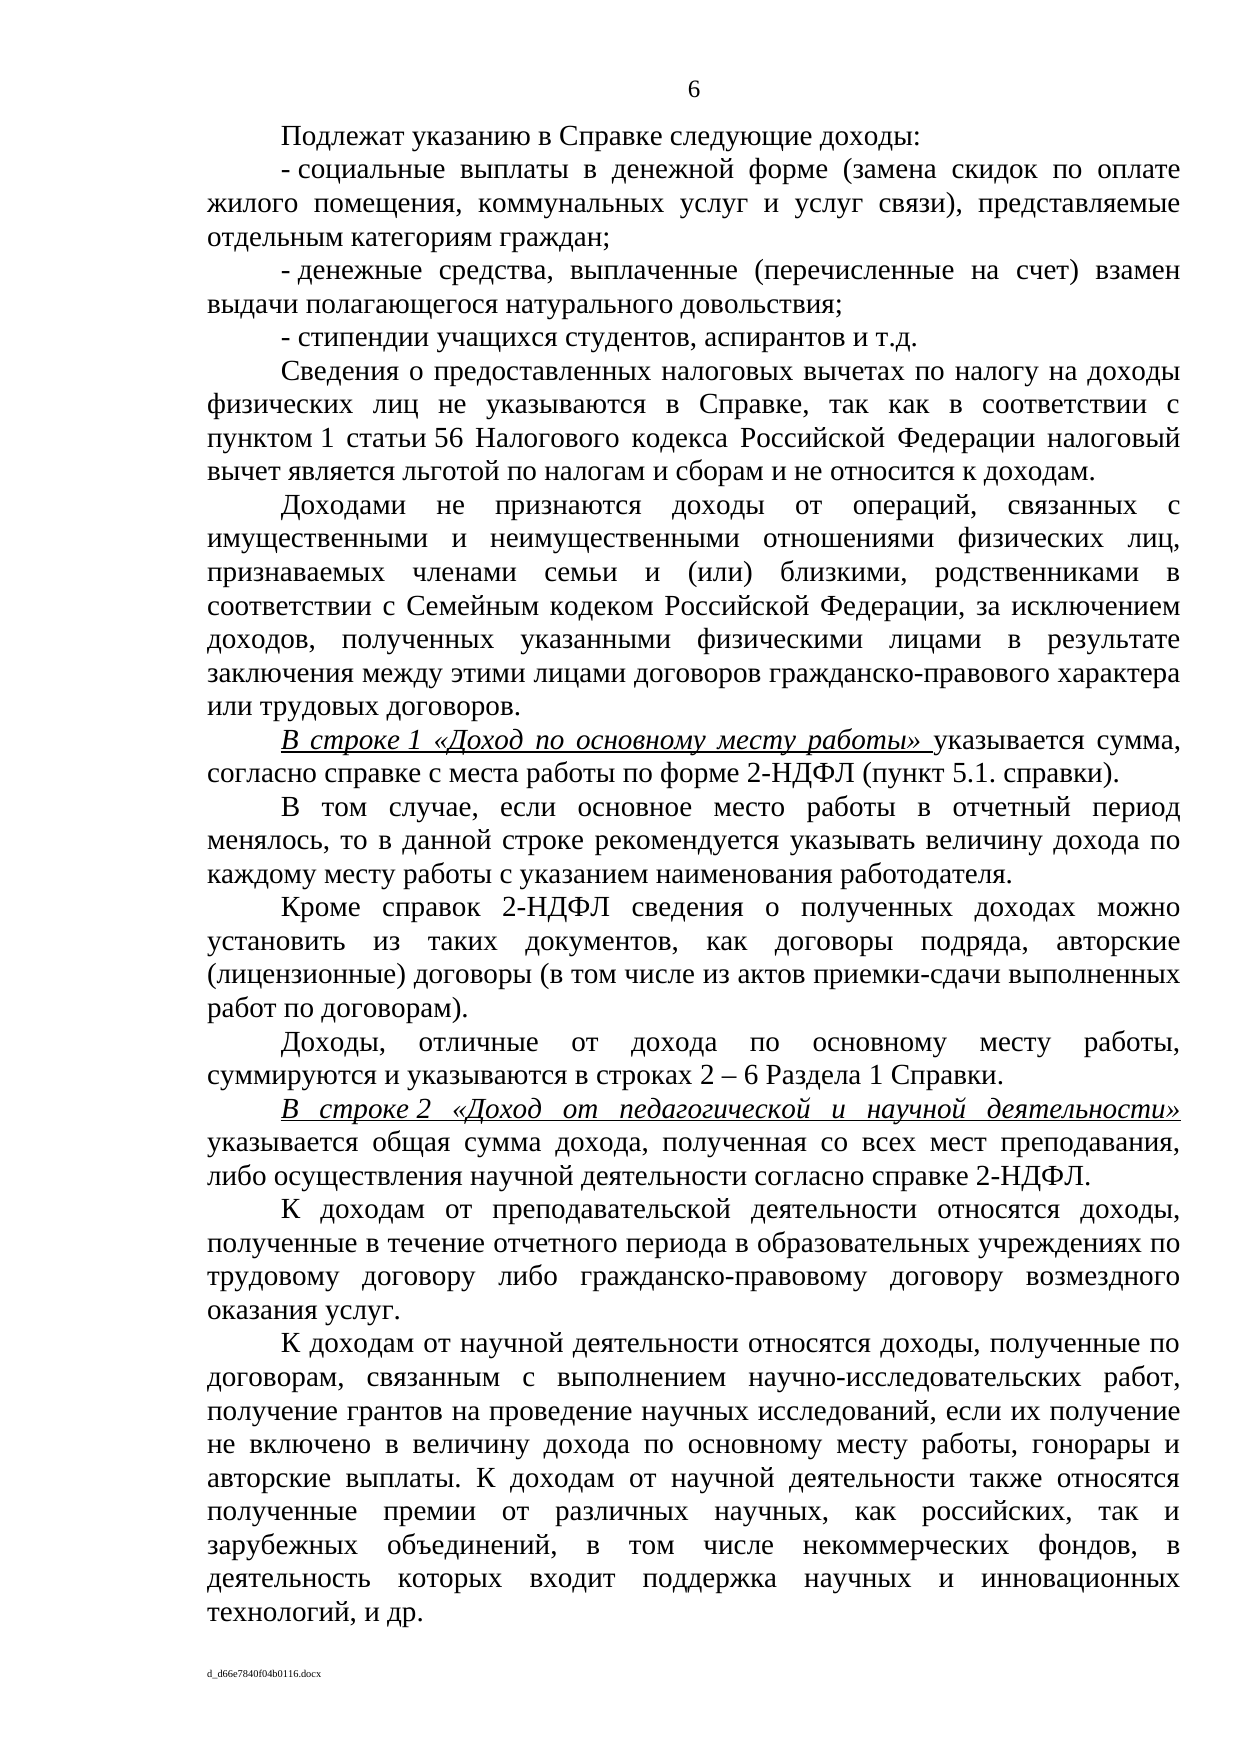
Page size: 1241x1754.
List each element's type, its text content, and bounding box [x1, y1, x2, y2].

text - стипендии учащихся студентов, аспирантов и т.д. [207, 319, 1181, 353]
text - денежные средства, выплаченные (перечисленные на счет) взамен выдачи полагающегося натурального довольствия; [207, 252, 1181, 319]
text Кроме справок 2-НДФЛ сведения о полученных доходах можно установить из таких документов, как договоры подряда, авторские (лицензионные) договоры (в том числе из актов приемки-сдачи выполненных работ по договорам). [207, 889, 1181, 1024]
text Доходами не признаются доходы от операций, связанных с имущественными и неимущественными отношениями физических лиц, признаваемых членами семьи и (или) близкими, родственниками в соответствии с Семейным кодеком Российской Федерации, за исключением доходов, полученных указанными физическими лицами в результате заключения между этими лицами договоров гражданско-правового характера или трудовых договоров. [207, 487, 1181, 722]
text Подлежат указанию в Справке следующие доходы: [207, 118, 1181, 152]
text В том случае, если основное место работы в отчетный период менялось, то в данной строке рекомендуется указывать величину дохода по каждому месту работы с указанием наименования работодателя. [207, 789, 1181, 889]
text Сведения о предоставленных налоговых вычетах по налогу на доходы физических лиц не указываются в Справке, так как в соответствии с пунктом 1 статьи 56 Налогового кодекса Российской Федерации налоговый вычет является льготой по налогам и сборам и не относится к доходам. [207, 353, 1181, 487]
text В строке 1 «Доход по основному месту работы» указывается сумма, согласно справке с места работы по форме 2-НДФЛ (пункт 5.1. справки). [207, 722, 1181, 789]
text К доходам от преподавательской деятельности относятся доходы, полученные в течение отчетного периода в образовательных учреждениях по трудовому договору либо гражданско-правовому договору возмездного оказания услуг. [207, 1191, 1181, 1326]
text В строке 2 «Доход от педагогической и научной деятельности» указывается общая сумма дохода, полученная со всех мест преподавания, либо осуществления научной деятельности согласно справке 2-НДФЛ. [207, 1091, 1181, 1191]
text К доходам от научной деятельности относятся доходы, полученные по договорам, связанным с выполнением научно-исследовательских работ, получение грантов на проведение научных исследований, если их получение не включено в величину дохода по основному месту работы, гонорары и авторские выплаты. К доходам от научной деятельности также относятся полученные премии от различных научных, как российских, так и зарубежных объединений, в том числе некоммерческих фондов, в деятельность которых входит поддержка научных и инновационных технологий, и др. [207, 1326, 1181, 1627]
text - социальные выплаты в денежной форме (замена скидок по оплате жилого помещения, коммунальных услуг и услуг связи), представляемые отдельным категориям граждан; [207, 152, 1181, 252]
text Доходы, отличные от дохода по основному месту работы, суммируются и указываются в строках 2 – 6 Раздела 1 Справки. [207, 1024, 1181, 1091]
